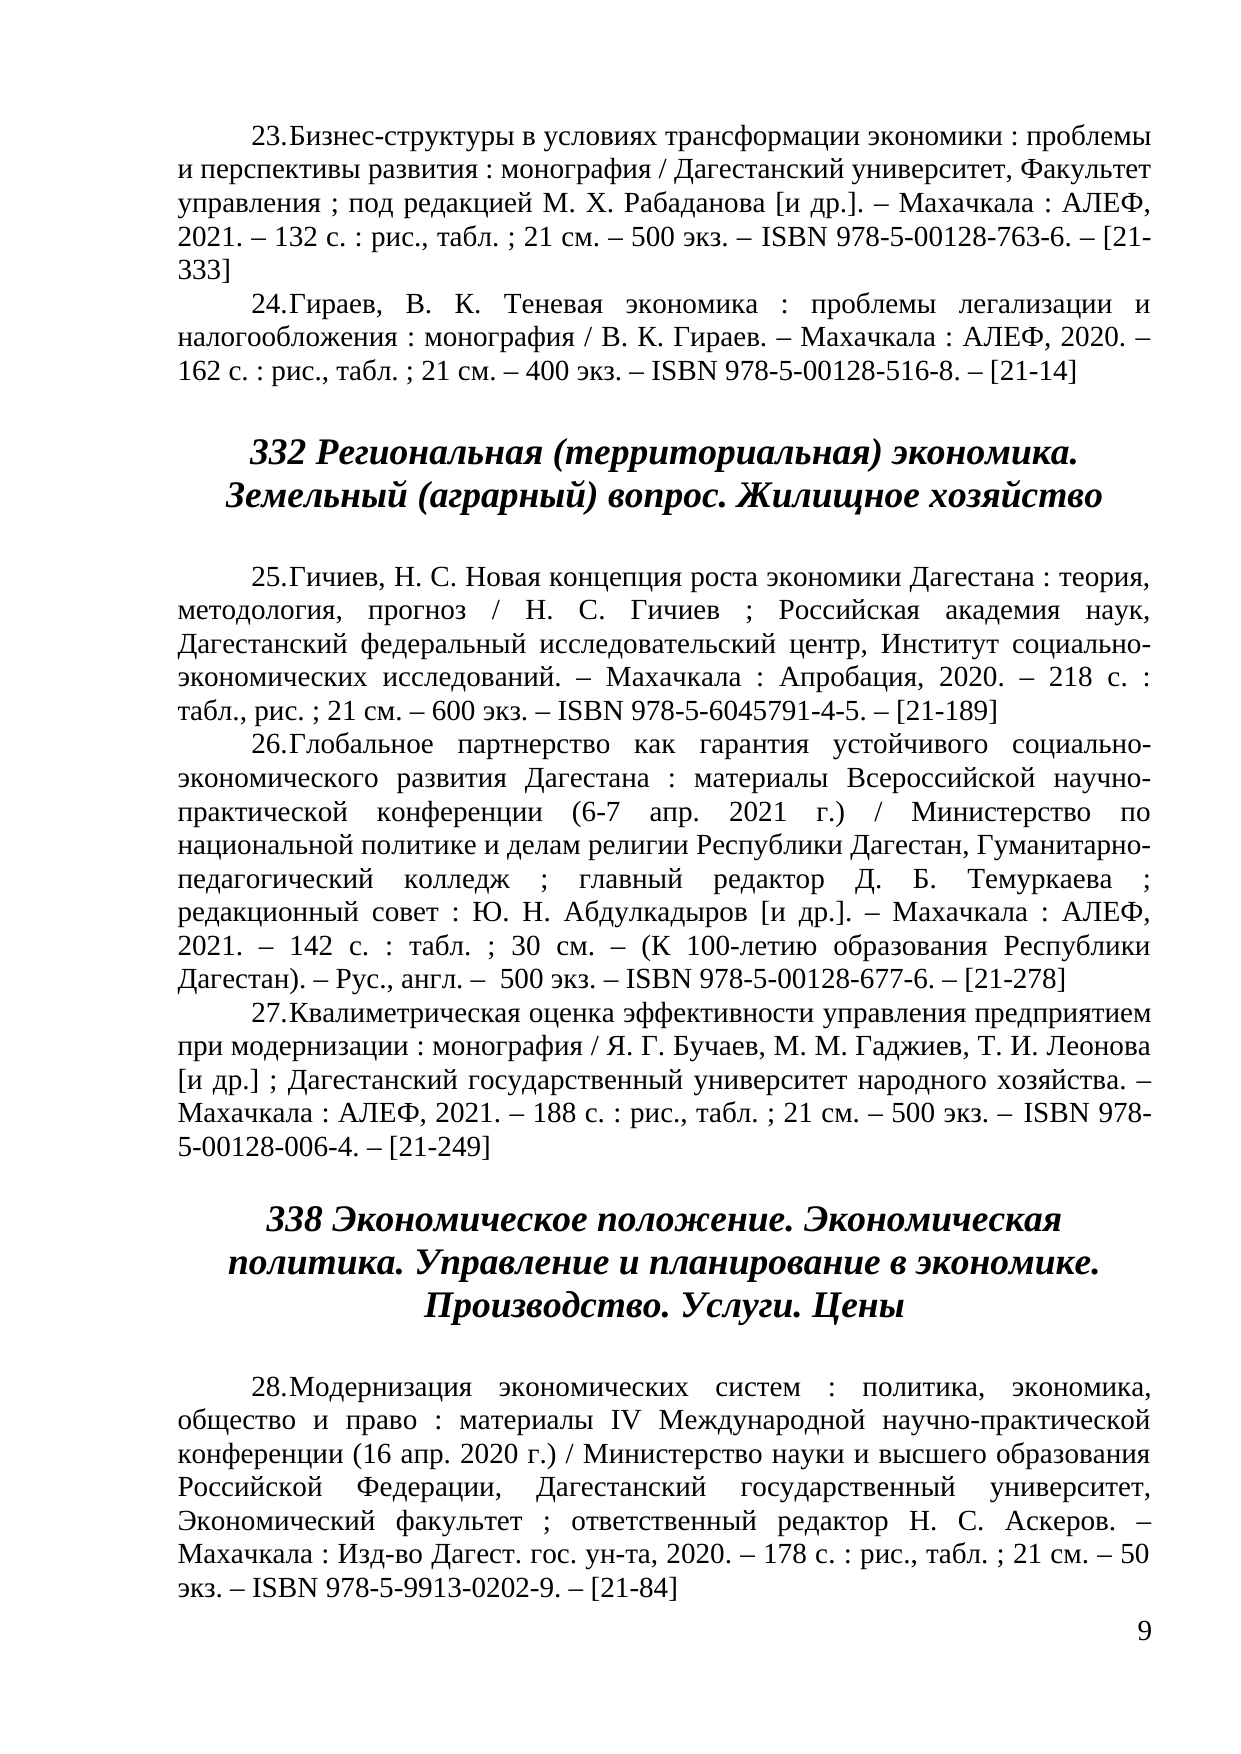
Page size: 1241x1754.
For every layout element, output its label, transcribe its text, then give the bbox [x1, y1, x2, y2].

text Модернизация экономических систем : политика, экономика, общество и право : материалы IV Международной научно-практической конференции (16 апр. 2020 г.) / Министерство науки и высшего образования Российской Федерации, Дагестанский государственный университет, Экономический факультет ; ответственный редактор Н. С. Аскеров. – Махачкала : Изд-во Дагест. гос. ун-та, 2020. – 178 с. : рис., табл. ; 21 см. – 50 экз. – ISBN 978-5-9913-0202-9. – [21-84] [177, 1369, 1152, 1603]
text Гираев, В. К. Теневая экономика : проблемы легализации и налогообложения : монография / В. К. Гираев. – Махачкала : АЛЕФ, 2020. – 162 с. : рис., табл. ; 21 см. – 400 экз. – ISBN 978-5-00128-516-8. – [21-14] [177, 286, 1152, 386]
text Гичиев, Н. С. Новая концепция роста экономики Дагестана : теория, методология, прогноз / Н. С. Гичиев ; Российская академия наук, Дагестанский федеральный исследовательский центр, Институт социально-экономических исследований. – Махачкала : Апробация, 2020. – 218 с. : табл., рис. ; 21 см. – 600 экз. – ISBN 978-5-6045791-4-5. – [21-189] [177, 559, 1152, 727]
text 338 Экономическое положение. Экономическая политика. Управление и планирование в экономике. Производство. Услуги. Цены [177, 1196, 1152, 1326]
text Глобальное партнерство как гарантия устойчивого социально-экономического развития Дагестана : материалы Всероссийской научно-практической конференции (6-7 апр. 2021 г.) / Министерство по национальной политике и делам религии Республики Дагестан, Гуманитарно-педагогический колледж ; главный редактор Д. Б. Темуркаева ; редакционный совет : Ю. Н. Абдулкадыров [и др.]. – Махачкала : АЛЕФ, 2021. – 142 с. : табл. ; 30 см. – (К 100-летию образования Республики Дагестан). – Рус., англ. – 500 экз. – ISBN 978-5-00128-677-6. – [21-278] [177, 727, 1152, 995]
text Квалиметрическая оценка эффективности управления предприятием при модернизации : монография / Я. Г. Бучаев, М. М. Гаджиев, Т. И. Леонова [и др.] ; Дагестанский государственный университет народного хозяйства. – Махачкала : АЛЕФ, 2021. – 188 с. : рис., табл. ; 21 см. – 500 экз. – ISBN 978-5-00128-006-4. – [21-249] [177, 995, 1152, 1163]
text Бизнес-структуры в условиях трансформации экономики : проблемы и перспективы развития : монография / Дагестанский университет, Факультет управления ; под редакцией М. Х. Рабаданова [и др.]. – Махачкала : АЛЕФ, 2021. – 132 с. : рис., табл. ; 21 см. – 500 экз. – ISBN 978-5-00128-763-6. – [21-333] [177, 118, 1152, 286]
text 332 Региональная (территориальная) экономика. Земельный (аграрный) вопрос. Жилищное хозяйство [177, 429, 1152, 516]
